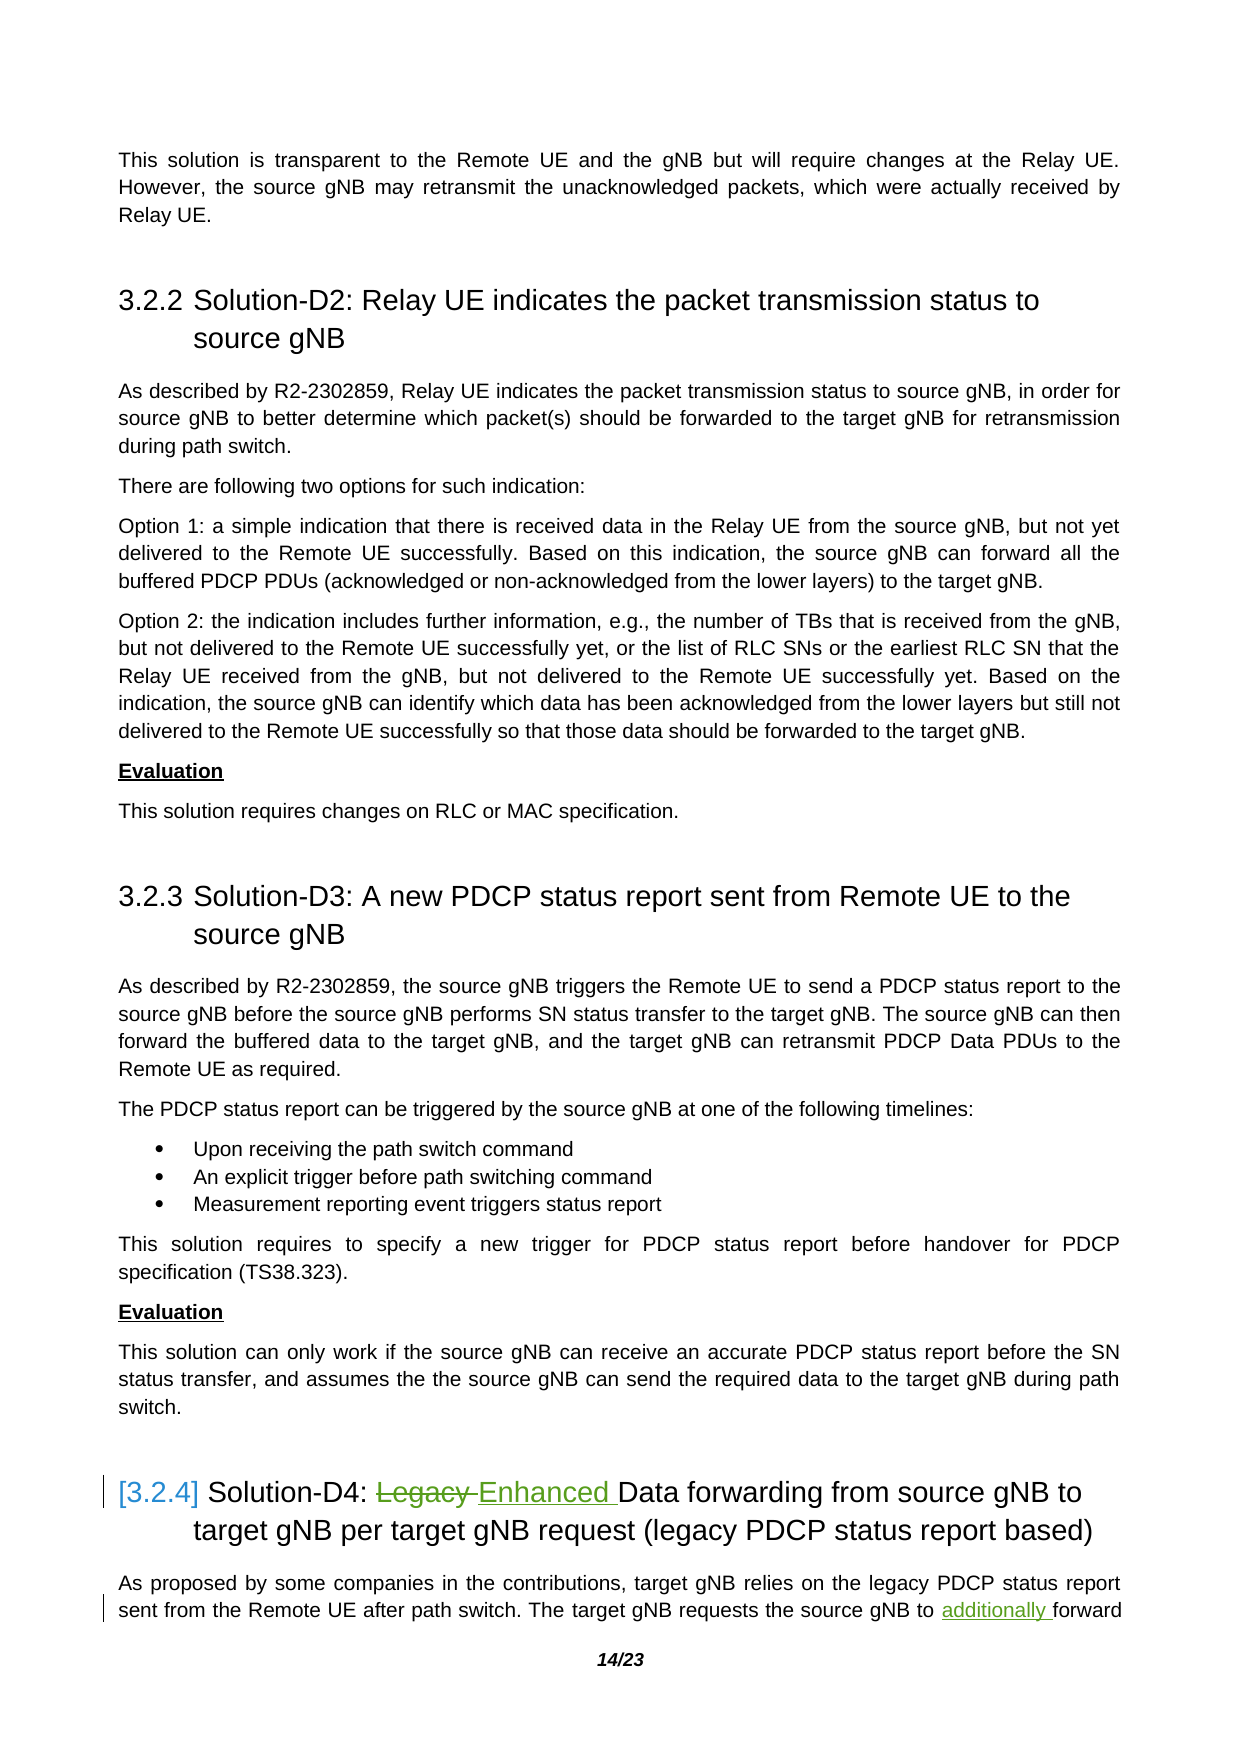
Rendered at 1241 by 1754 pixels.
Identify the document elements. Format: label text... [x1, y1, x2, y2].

text This solution is transparent to the Remote UE and the gNB but will require changes at the Relay UE. However, the source gNB may retransmit the unacknowledged packets, which were actually received by Relay UE. [118, 148, 1122, 227]
text As described by R2-2302859, the source gNB triggers the Remote UE to send a PDCP status report to the source gNB before the source gNB performs SN status transfer to the target gNB. The source gNB can then forward the buffered data to the target gNB, and the target gNB can retransmit PDCP Data PDUs to the Remote UE as required. [118, 974, 1122, 1081]
subtitle Solution-D3: A new PDCP status report sent from Remote UE to the source gNB [118, 878, 1122, 951]
subtitle Solution-D2: Relay UE indicates the packet transmission status to source gNB [118, 283, 1122, 355]
text Option 2: the indication includes further information, e.g., the number of TBs that is received from the gNB, but not delivered to the Remote UE successfully yet, or the list of RLC SNs or the earliest RLC SN that the Relay UE received from the gNB, but not delivered to the Remote UE successfully yet. Based on the indication, the source gNB can identify which data has been acknowledged from the lower layers but still not delivered to the Remote UE successfully so that those data should be forwarded to the target gNB. [118, 608, 1122, 742]
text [118, 1571, 1122, 1622]
text This solution can only work if the source gNB can receive an accurate PDCP status report before the SN status transfer, and assumes the the source gNB can send the required data to the target gNB during path switch. [118, 1340, 1122, 1419]
text Evaluation [118, 758, 1122, 782]
list Measurement reporting event triggers status report [156, 1192, 1122, 1216]
text Option 1: a simple indication that there is received data in the Relay UE from the source gNB, but not yet delivered to the Remote UE successfully. Based on this indication, the source gNB can forward all the buffered PDCP PDUs (acknowledged or non-acknowledged from the lower layers) to the target gNB. [118, 513, 1122, 592]
list An explicit trigger before path switching command [156, 1164, 1122, 1188]
text There are following two options for such indication: [118, 473, 1122, 497]
subtitle Solution-D4: Data forwarding from source gNB to target gNB per target gNB request (legacy PDCP status report based) [118, 1475, 1122, 1547]
text Evaluation [118, 1300, 1122, 1324]
text This solution requires changes on RLC or MAC specification. [118, 798, 1122, 822]
text The PDCP status report can be triggered by the source gNB at one of the following timelines: [118, 1097, 1122, 1121]
text As described by R2-2302859, Relay UE indicates the packet transmission status to source gNB, in order for source gNB to better determine which packet(s) should be forwarded to the target gNB for retransmission during path switch. [118, 378, 1122, 457]
list Upon receiving the path switch command [156, 1137, 1122, 1161]
text This solution requires to specify a new trigger for PDCP status report before handover for PDCP specification (TS38.323). [118, 1232, 1122, 1284]
